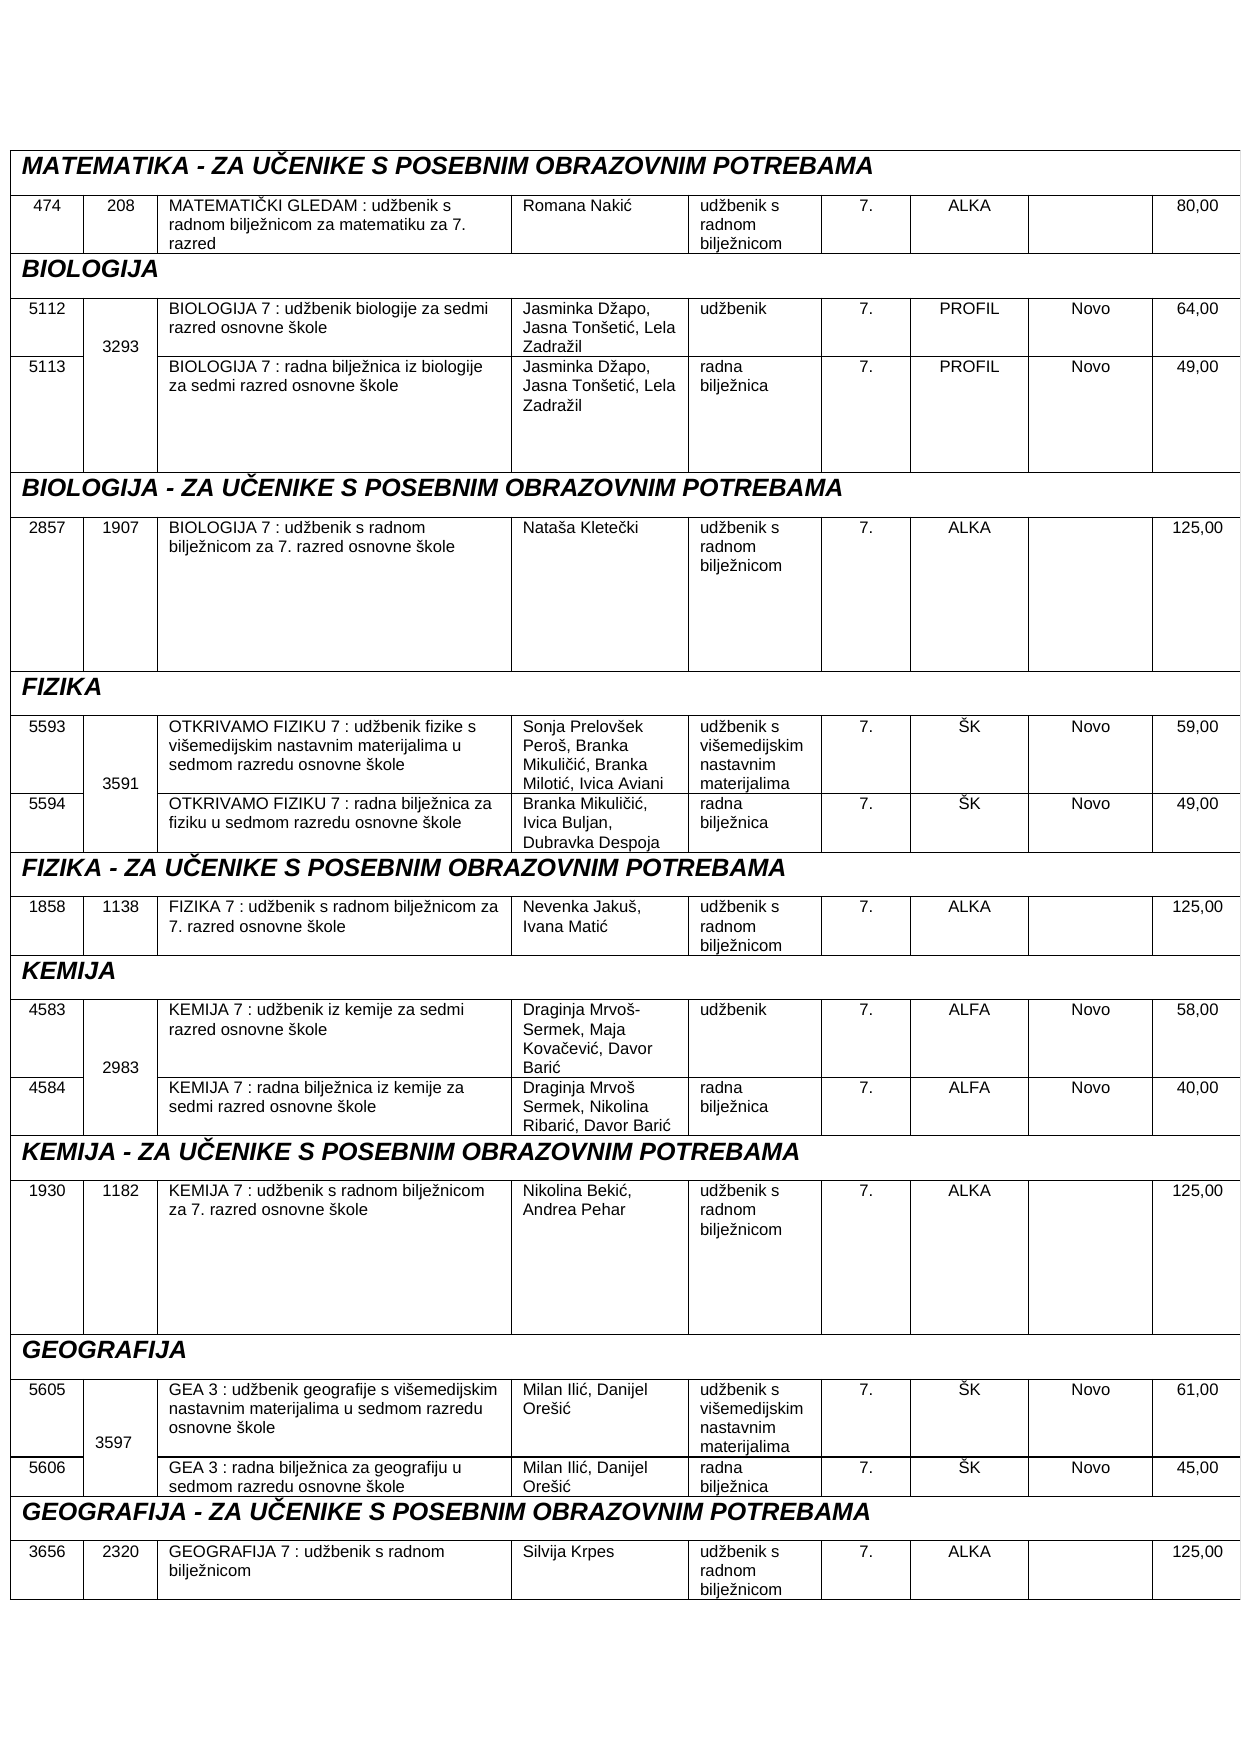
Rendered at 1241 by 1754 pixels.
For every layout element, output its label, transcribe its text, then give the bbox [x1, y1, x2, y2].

table_cell 125,00 [1153, 518, 1240, 671]
table_cell 7. [822, 897, 910, 955]
table_cell 5593 [11, 716, 83, 793]
table_cell FIZIKA 7 : udžbenik s radnom bilježnicom za 7. razred osnovne škole [158, 897, 511, 955]
table_cell Novo [1029, 299, 1152, 356]
table_cell BIOLOGIJA 7 : radna bilježnica iz biologije za sedmi razred osnovne škole [158, 357, 511, 472]
table_cell GEA 3 : udžbenik geografije s višemedijskim nastavnim materijalima u sedmom razredu osnovne škole [158, 1380, 511, 1456]
table_cell 5606 [11, 1458, 83, 1496]
table_cell 7. [822, 357, 910, 472]
table_cell FIZIKA - ZA UČENIKE S POSEBNIM OBRAZOVNIM POTREBAMA [11, 853, 1240, 896]
table_cell 4584 [11, 1078, 83, 1135]
table_cell [1029, 196, 1152, 253]
table_cell Novo [1029, 716, 1152, 793]
table_cell udžbenik s radnom bilježnicom [689, 897, 821, 955]
table_cell 4583 [11, 1000, 83, 1077]
table_cell 3597 [84, 1380, 157, 1496]
table_cell 5112 [11, 299, 83, 356]
table_cell 7. [822, 1541, 910, 1599]
table_cell Milan Ilić, Danijel Orešić [512, 1458, 688, 1496]
table_cell Draginja Mrvoš Sermek, Nikolina Ribarić, Davor Barić [512, 1078, 688, 1135]
table_cell Nataša Kletečki [512, 518, 688, 671]
table_cell 7. [822, 1078, 910, 1135]
table_cell 59,00 [1153, 716, 1240, 793]
table_cell udžbenik s radnom bilježnicom [689, 518, 821, 671]
table_cell 7. [822, 794, 910, 852]
table_cell Jasminka Džapo, Jasna Tonšetić, Lela Zadražil [512, 357, 688, 472]
table_cell 7. [822, 1380, 910, 1456]
table_cell KEMIJA - ZA UČENIKE S POSEBNIM OBRAZOVNIM POTREBAMA [11, 1136, 1240, 1180]
table_cell 61,00 [1153, 1380, 1240, 1456]
table_cell ALKA [911, 196, 1028, 253]
table_cell ALKA [911, 518, 1028, 671]
table_cell 474 [11, 196, 83, 253]
table_cell Nevenka Jakuš, Ivana Matić [512, 897, 688, 955]
table_cell OTKRIVAMO FIZIKU 7 : udžbenik fizike s višemedijskim nastavnim materijalima u sedmom razredu osnovne škole [158, 716, 511, 793]
table_cell [1029, 518, 1152, 671]
table_cell Milan Ilić, Danijel Orešić [512, 1380, 688, 1456]
table_cell Novo [1029, 1458, 1152, 1496]
table_cell Sonja Prelovšek Peroš, Branka Mikuličić, Branka Milotić, Ivica Aviani [512, 716, 688, 793]
table_cell Novo [1029, 794, 1152, 852]
table_cell 7. [822, 1458, 910, 1496]
table_cell 7. [822, 1000, 910, 1077]
table_cell [1029, 1541, 1152, 1599]
table_cell KEMIJA 7 : udžbenik s radnom bilježnicom za 7. razred osnovne škole [158, 1181, 511, 1334]
table_cell Novo [1029, 1078, 1152, 1135]
table_cell MATEMATIČKI GLEDAM : udžbenik s radnom bilježnicom za matematiku za 7. razred [158, 196, 511, 253]
table_cell 1907 [84, 518, 157, 671]
table_cell 208 [84, 196, 157, 253]
table_cell 2857 [11, 518, 83, 671]
table_cell 125,00 [1153, 897, 1240, 955]
table_cell KEMIJA [11, 956, 1240, 999]
table_cell 1858 [11, 897, 83, 955]
table_cell 7. [822, 518, 910, 671]
table_cell GEOGRAFIJA 7 : udžbenik s radnom bilježnicom [158, 1541, 511, 1599]
table_cell 2983 [84, 1000, 157, 1135]
table_cell radna bilježnica [689, 1458, 821, 1496]
table_cell 2320 [84, 1541, 157, 1599]
table_cell udžbenik s radnom bilježnicom [689, 196, 821, 253]
table_cell udžbenik s višemedijskim nastavnim materijalima [689, 716, 821, 793]
table_cell ALFA [911, 1000, 1028, 1077]
table_cell [1029, 897, 1152, 955]
table_cell 58,00 [1153, 1000, 1240, 1077]
table_cell 3656 [11, 1541, 83, 1599]
table_cell ŠK [911, 1458, 1028, 1496]
table_cell Romana Nakić [512, 196, 688, 253]
table_cell 40,00 [1153, 1078, 1240, 1135]
table_cell 125,00 [1153, 1541, 1240, 1599]
table_cell KEMIJA 7 : radna bilježnica iz kemije za sedmi razred osnovne škole [158, 1078, 511, 1135]
table_cell udžbenik s radnom bilježnicom [689, 1541, 821, 1599]
table_cell 3293 [84, 299, 157, 472]
table_cell BIOLOGIJA [11, 254, 1240, 297]
table_cell radna bilježnica [689, 794, 821, 852]
table_cell BIOLOGIJA 7 : udžbenik biologije za sedmi razred osnovne škole [158, 299, 511, 356]
table_cell 49,00 [1153, 794, 1240, 852]
table_cell ALKA [911, 1541, 1028, 1599]
table_cell 7. [822, 1181, 910, 1334]
table_cell 49,00 [1153, 357, 1240, 472]
table_cell 1930 [11, 1181, 83, 1334]
table_cell OTKRIVAMO FIZIKU 7 : radna bilježnica za fiziku u sedmom razredu osnovne škole [158, 794, 511, 852]
table_cell [1029, 1181, 1152, 1334]
table_cell Branka Mikuličić, Ivica Buljan, Dubravka Despoja [512, 794, 688, 852]
table_cell 1182 [84, 1181, 157, 1334]
table_cell Novo [1029, 1000, 1152, 1077]
table_cell 5594 [11, 794, 83, 852]
table_cell Novo [1029, 1380, 1152, 1456]
table_cell 7. [822, 299, 910, 356]
table_cell 125,00 [1153, 1181, 1240, 1334]
table_cell GEOGRAFIJA [11, 1335, 1240, 1379]
table_cell ALFA [911, 1078, 1028, 1135]
table_cell 5113 [11, 357, 83, 472]
table_cell KEMIJA 7 : udžbenik iz kemije za sedmi razred osnovne škole [158, 1000, 511, 1077]
table_cell 80,00 [1153, 196, 1240, 253]
table_cell 7. [822, 716, 910, 793]
table_cell udžbenik s višemedijskim nastavnim materijalima [689, 1380, 821, 1456]
table_cell PROFIL [911, 299, 1028, 356]
table_cell radna bilježnica [689, 1078, 821, 1135]
table_cell 5605 [11, 1380, 83, 1456]
table_cell 7. [822, 196, 910, 253]
table_cell 64,00 [1153, 299, 1240, 356]
table_cell BIOLOGIJA 7 : udžbenik s radnom bilježnicom za 7. razred osnovne škole [158, 518, 511, 671]
table_cell ŠK [911, 1380, 1028, 1456]
table_cell Draginja Mrvoš-Sermek, Maja Kovačević, Davor Barić [512, 1000, 688, 1077]
table_cell 1138 [84, 897, 157, 955]
table_cell udžbenik s radnom bilježnicom [689, 1181, 821, 1334]
table_cell udžbenik [689, 299, 821, 356]
table_cell Silvija Krpes [512, 1541, 688, 1599]
table_cell PROFIL [911, 357, 1028, 472]
table_cell Jasminka Džapo, Jasna Tonšetić, Lela Zadražil [512, 299, 688, 356]
table_cell ŠK [911, 794, 1028, 852]
table_cell FIZIKA [11, 672, 1240, 715]
table_cell ALKA [911, 1181, 1028, 1334]
table_cell MATEMATIKA - ZA UČENIKE S POSEBNIM OBRAZOVNIM POTREBAMA [11, 151, 1240, 194]
table_cell 3591 [84, 716, 157, 852]
table_cell BIOLOGIJA - ZA UČENIKE S POSEBNIM OBRAZOVNIM POTREBAMA [11, 473, 1240, 517]
table_cell ALKA [911, 897, 1028, 955]
table_cell GEOGRAFIJA - ZA UČENIKE S POSEBNIM OBRAZOVNIM POTREBAMA [11, 1497, 1240, 1540]
table_cell radna bilježnica [689, 357, 821, 472]
table_cell GEA 3 : radna bilježnica za geografiju u sedmom razredu osnovne škole [158, 1458, 511, 1496]
table_cell ŠK [911, 716, 1028, 793]
table_cell Nikolina Bekić, Andrea Pehar [512, 1181, 688, 1334]
table_cell 45,00 [1153, 1458, 1240, 1496]
table_cell udžbenik [689, 1000, 821, 1077]
table_cell Novo [1029, 357, 1152, 472]
